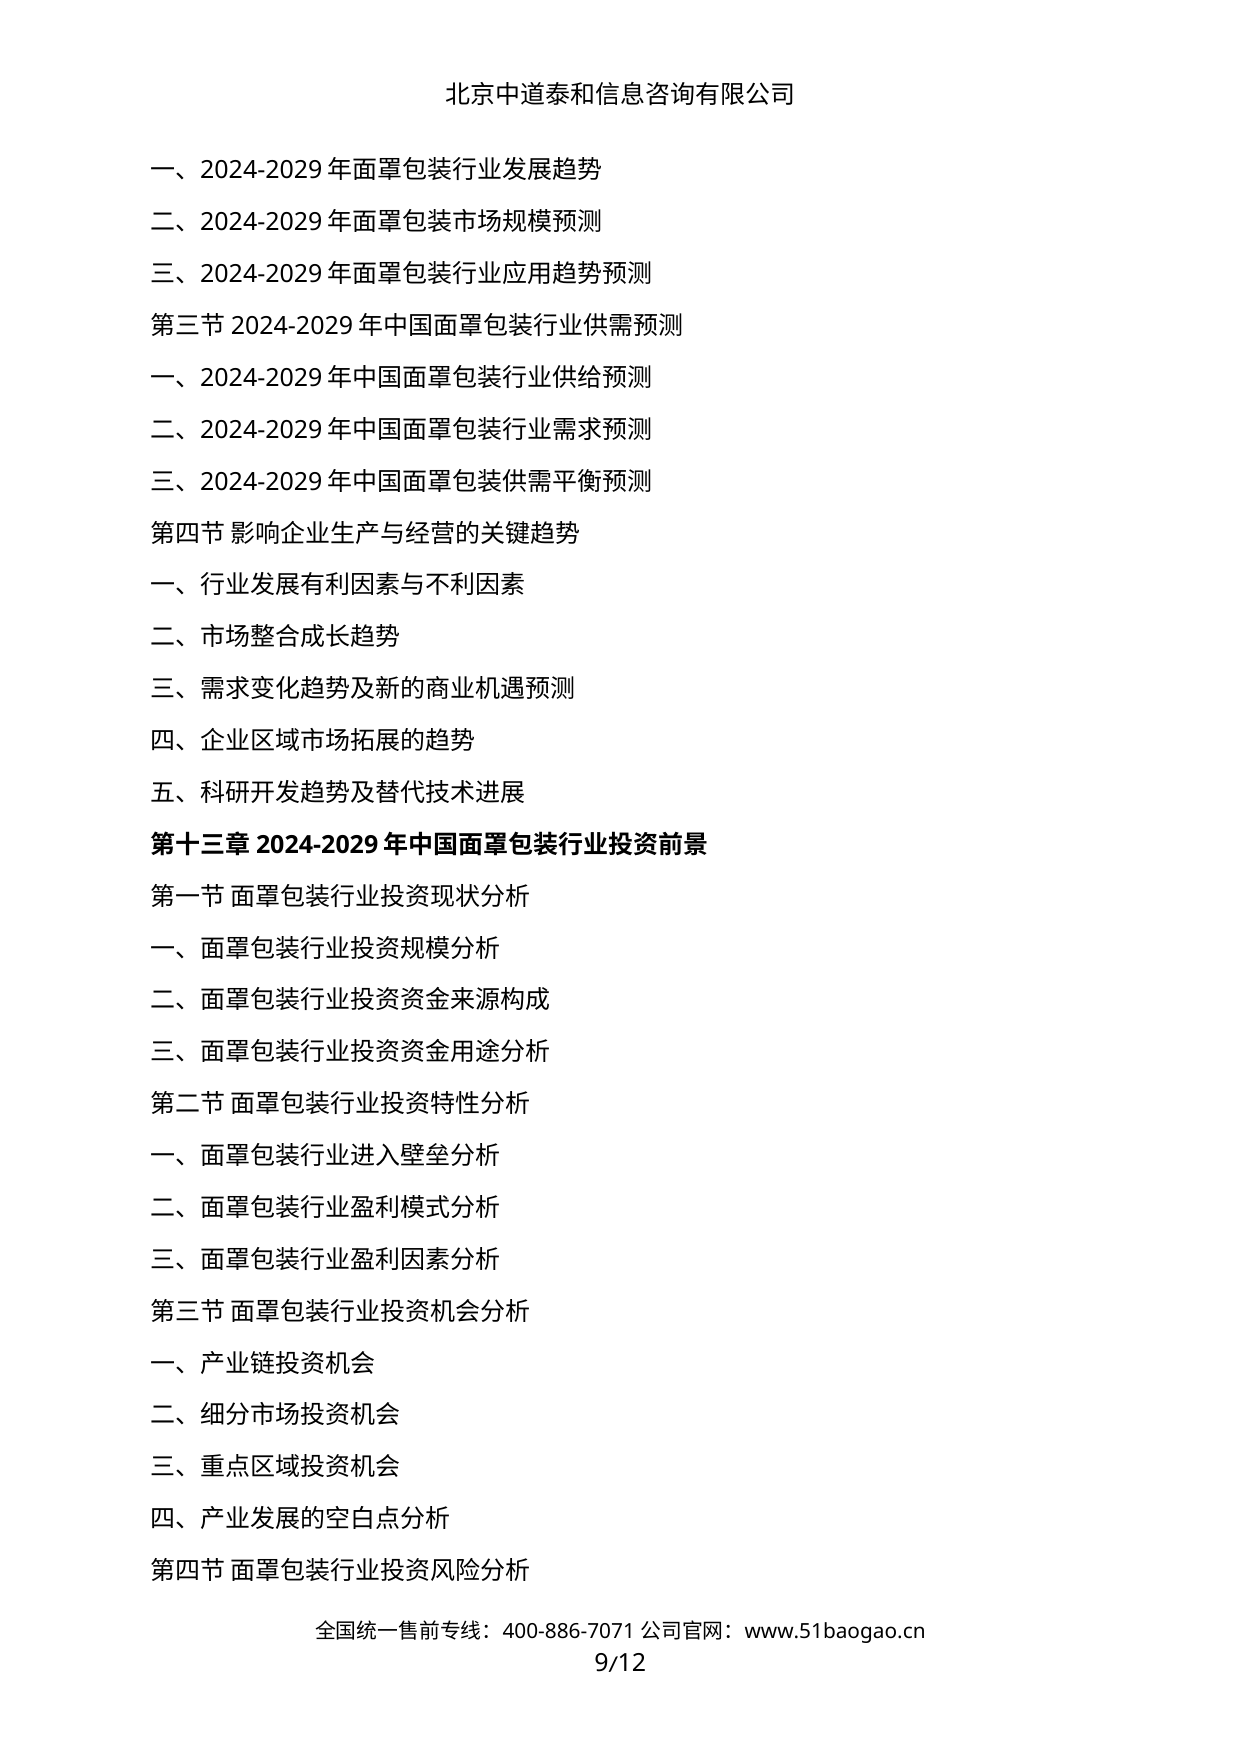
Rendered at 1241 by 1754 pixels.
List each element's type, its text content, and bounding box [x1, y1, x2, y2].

text 五、科研开发趋势及替代技术进展 [150, 772, 1090, 809]
text 一、面罩包装行业进入壁垒分析 [150, 1136, 1090, 1172]
text 一、产业链投资机会 [150, 1343, 1090, 1379]
text 第十三章 2024-2029年中国面罩包装行业投资前景 [150, 824, 1090, 861]
text 二、面罩包装行业盈利模式分析 [150, 1187, 1090, 1224]
text 三、面罩包装行业投资资金用途分析 [150, 1032, 1090, 1068]
text 二、细分市场投资机会 [150, 1395, 1090, 1431]
text 四、企业区域市场拓展的趋势 [150, 721, 1090, 757]
text 第三节 面罩包装行业投资机会分析 [150, 1291, 1090, 1327]
text 三、2024-2029年中国面罩包装供需平衡预测 [150, 461, 1090, 497]
text 二、2024-2029年面罩包装市场规模预测 [150, 202, 1090, 238]
text 三、2024-2029年面罩包装行业应用趋势预测 [150, 254, 1090, 290]
text 一、行业发展有利因素与不利因素 [150, 565, 1090, 601]
text 三、重点区域投资机会 [150, 1447, 1090, 1483]
text 三、面罩包装行业盈利因素分析 [150, 1239, 1090, 1276]
text 第四节 影响企业生产与经营的关键趋势 [150, 513, 1090, 549]
text 第四节 面罩包装行业投资风险分析 [150, 1551, 1090, 1587]
text 二、2024-2029年中国面罩包装行业需求预测 [150, 409, 1090, 446]
text 第一节 面罩包装行业投资现状分析 [150, 876, 1090, 912]
text 一、2024-2029年中国面罩包装行业供给预测 [150, 357, 1090, 394]
text 三、需求变化趋势及新的商业机遇预测 [150, 669, 1090, 705]
text 二、市场整合成长趋势 [150, 617, 1090, 653]
text 第三节 2024-2029年中国面罩包装行业供需预测 [150, 306, 1090, 342]
text 四、产业发展的空白点分析 [150, 1499, 1090, 1535]
text 二、面罩包装行业投资资金来源构成 [150, 980, 1090, 1016]
text 一、2024-2029年面罩包装行业发展趋势 [150, 150, 1090, 186]
text 第二节 面罩包装行业投资特性分析 [150, 1084, 1090, 1120]
text 一、面罩包装行业投资规模分析 [150, 928, 1090, 964]
